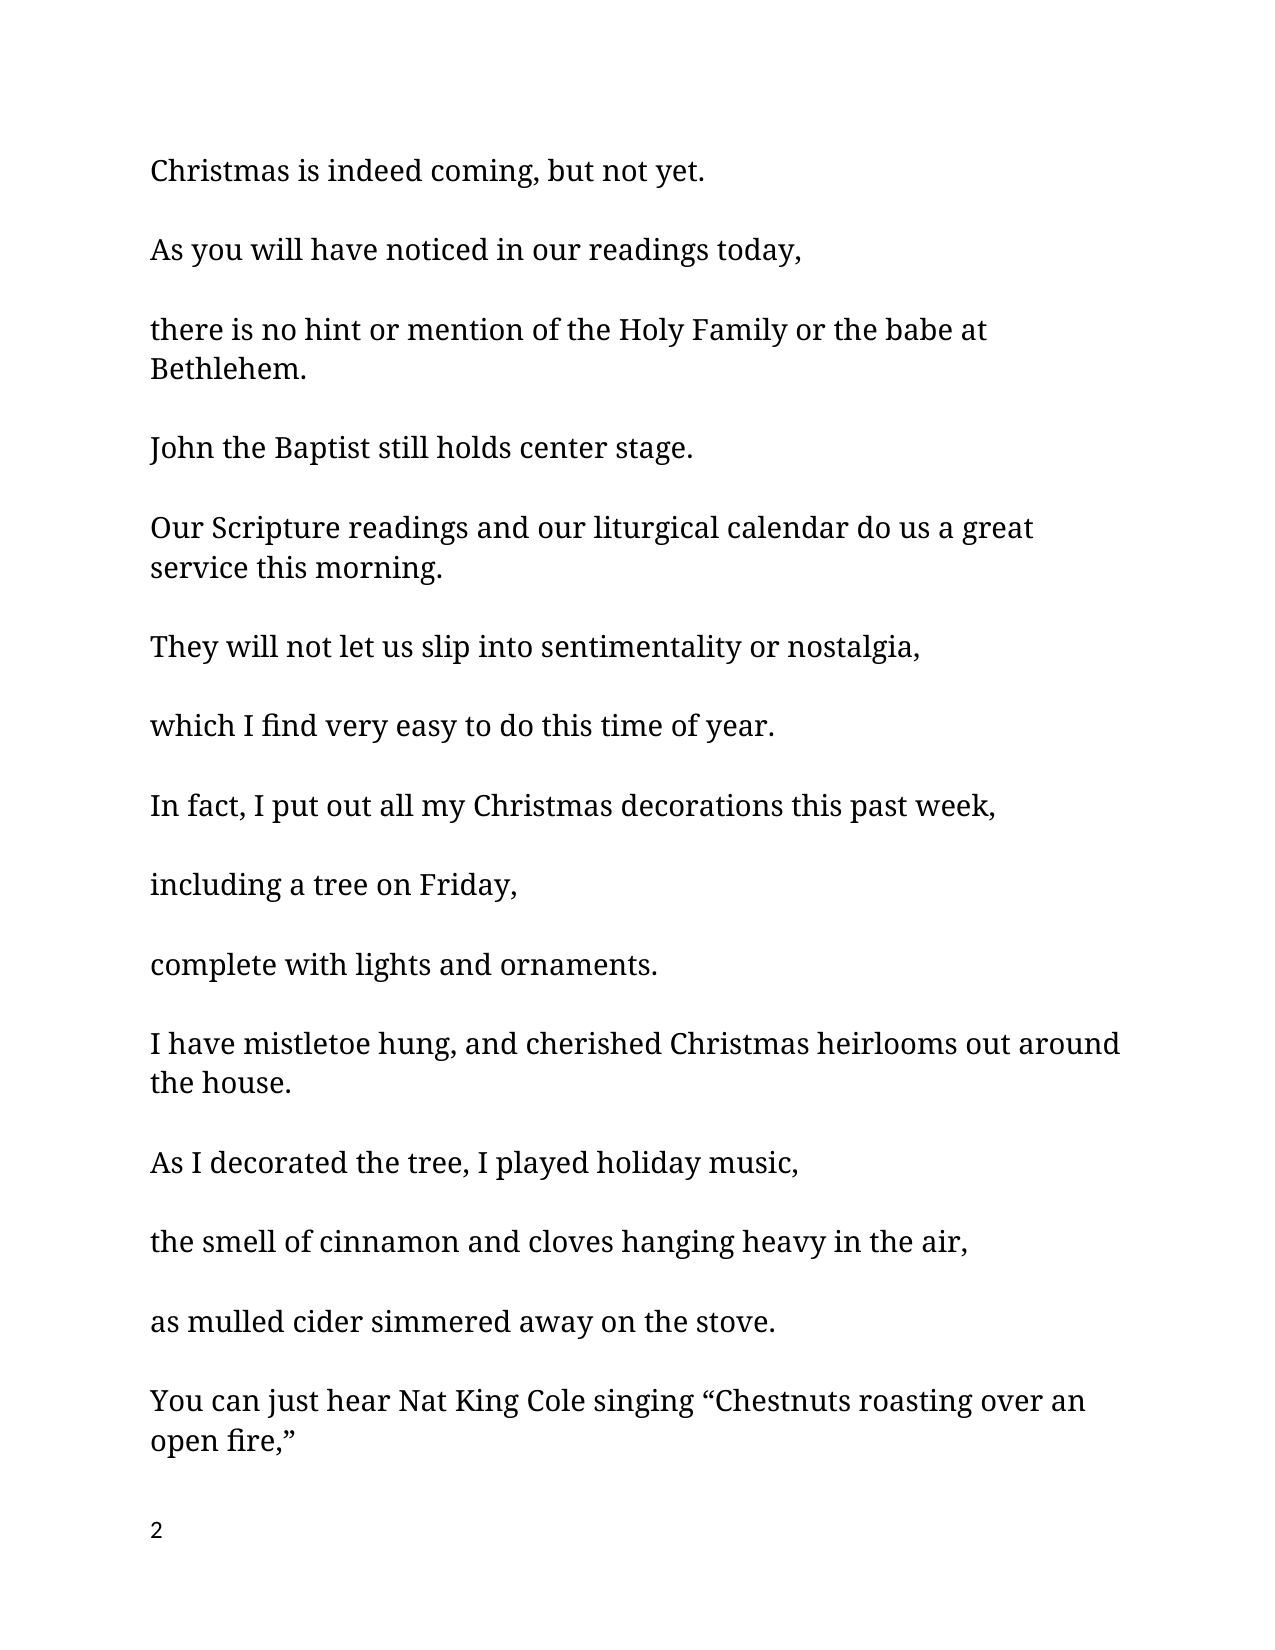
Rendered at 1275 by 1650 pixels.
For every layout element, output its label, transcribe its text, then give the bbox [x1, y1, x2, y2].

text the smell of cinnamon and cloves hanging heavy in the air, [150, 1222, 1125, 1261]
text as mulled cider simmered away on the stove. [150, 1301, 1125, 1341]
text John the Baptist still holds center stage. [150, 428, 1125, 467]
text which I find very easy to do this time of year. [150, 706, 1125, 745]
text including a tree on Friday, [150, 864, 1125, 904]
text As you will have noticed in our readings today, [150, 229, 1125, 269]
text You can just hear Nat King Cole singing “Chestnuts roasting over an open fire,” [150, 1380, 1125, 1460]
text I have mistletoe hung, and cherished Christmas heirlooms out around the house. [150, 1023, 1125, 1102]
text They will not let us slip into sentimentality or nostalgia, [150, 626, 1125, 666]
text Christmas is indeed coming, but not yet. [150, 150, 1125, 190]
text complete with lights and ornaments. [150, 944, 1125, 983]
text In fact, I put out all my Christmas decorations this past week, [150, 785, 1125, 825]
text there is no hint or mention of the Holy Family or the babe at Bethlehem. [150, 309, 1125, 388]
text Our Scripture readings and our liturgical calendar do us a great service this morning. [150, 507, 1125, 587]
text As I decorated the tree, I played holiday music, [150, 1142, 1125, 1182]
